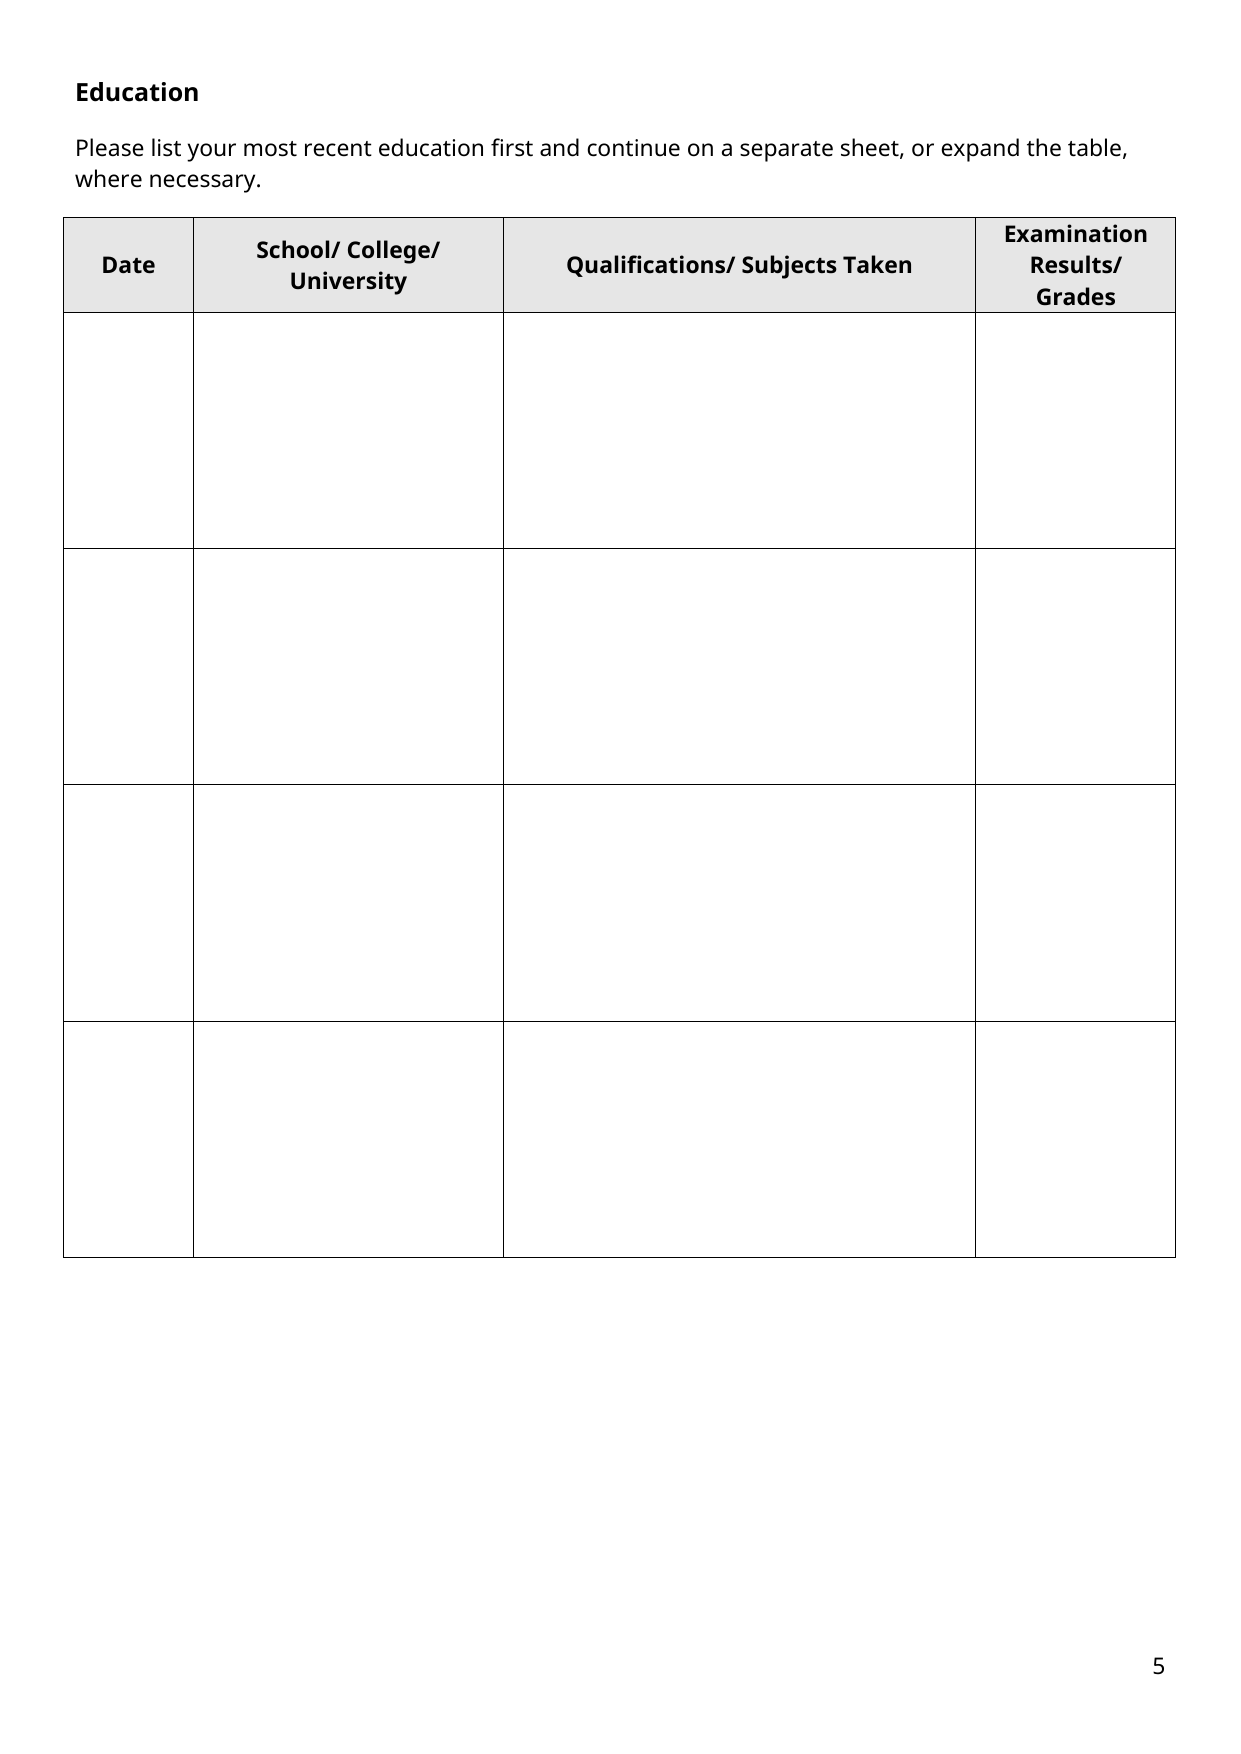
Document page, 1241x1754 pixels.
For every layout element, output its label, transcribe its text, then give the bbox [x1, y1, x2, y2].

table_header School/ College/ University [194, 218, 503, 312]
table_cell [504, 313, 975, 548]
table_cell [64, 1022, 193, 1257]
table_cell [194, 549, 503, 784]
table_cell [64, 785, 193, 1021]
table_header Qualifications/ Subjects Taken [504, 218, 975, 312]
table_header Examination Results/ Grades [976, 218, 1175, 312]
table_cell [976, 549, 1175, 784]
text Education [75, 75, 1165, 109]
table_cell [504, 549, 975, 784]
table_cell [64, 549, 193, 784]
table_header Date [64, 218, 193, 312]
table_cell [976, 313, 1175, 548]
table_cell [194, 1022, 503, 1257]
table_cell [194, 313, 503, 548]
table_cell [504, 785, 975, 1021]
table_cell [504, 1022, 975, 1257]
table_cell [976, 785, 1175, 1021]
text Please list your most recent education first and continue on a separate sheet, or expand the table, where necessary. [75, 132, 1165, 194]
table_cell [976, 1022, 1175, 1257]
table_cell [194, 785, 503, 1021]
table_cell [64, 313, 193, 548]
